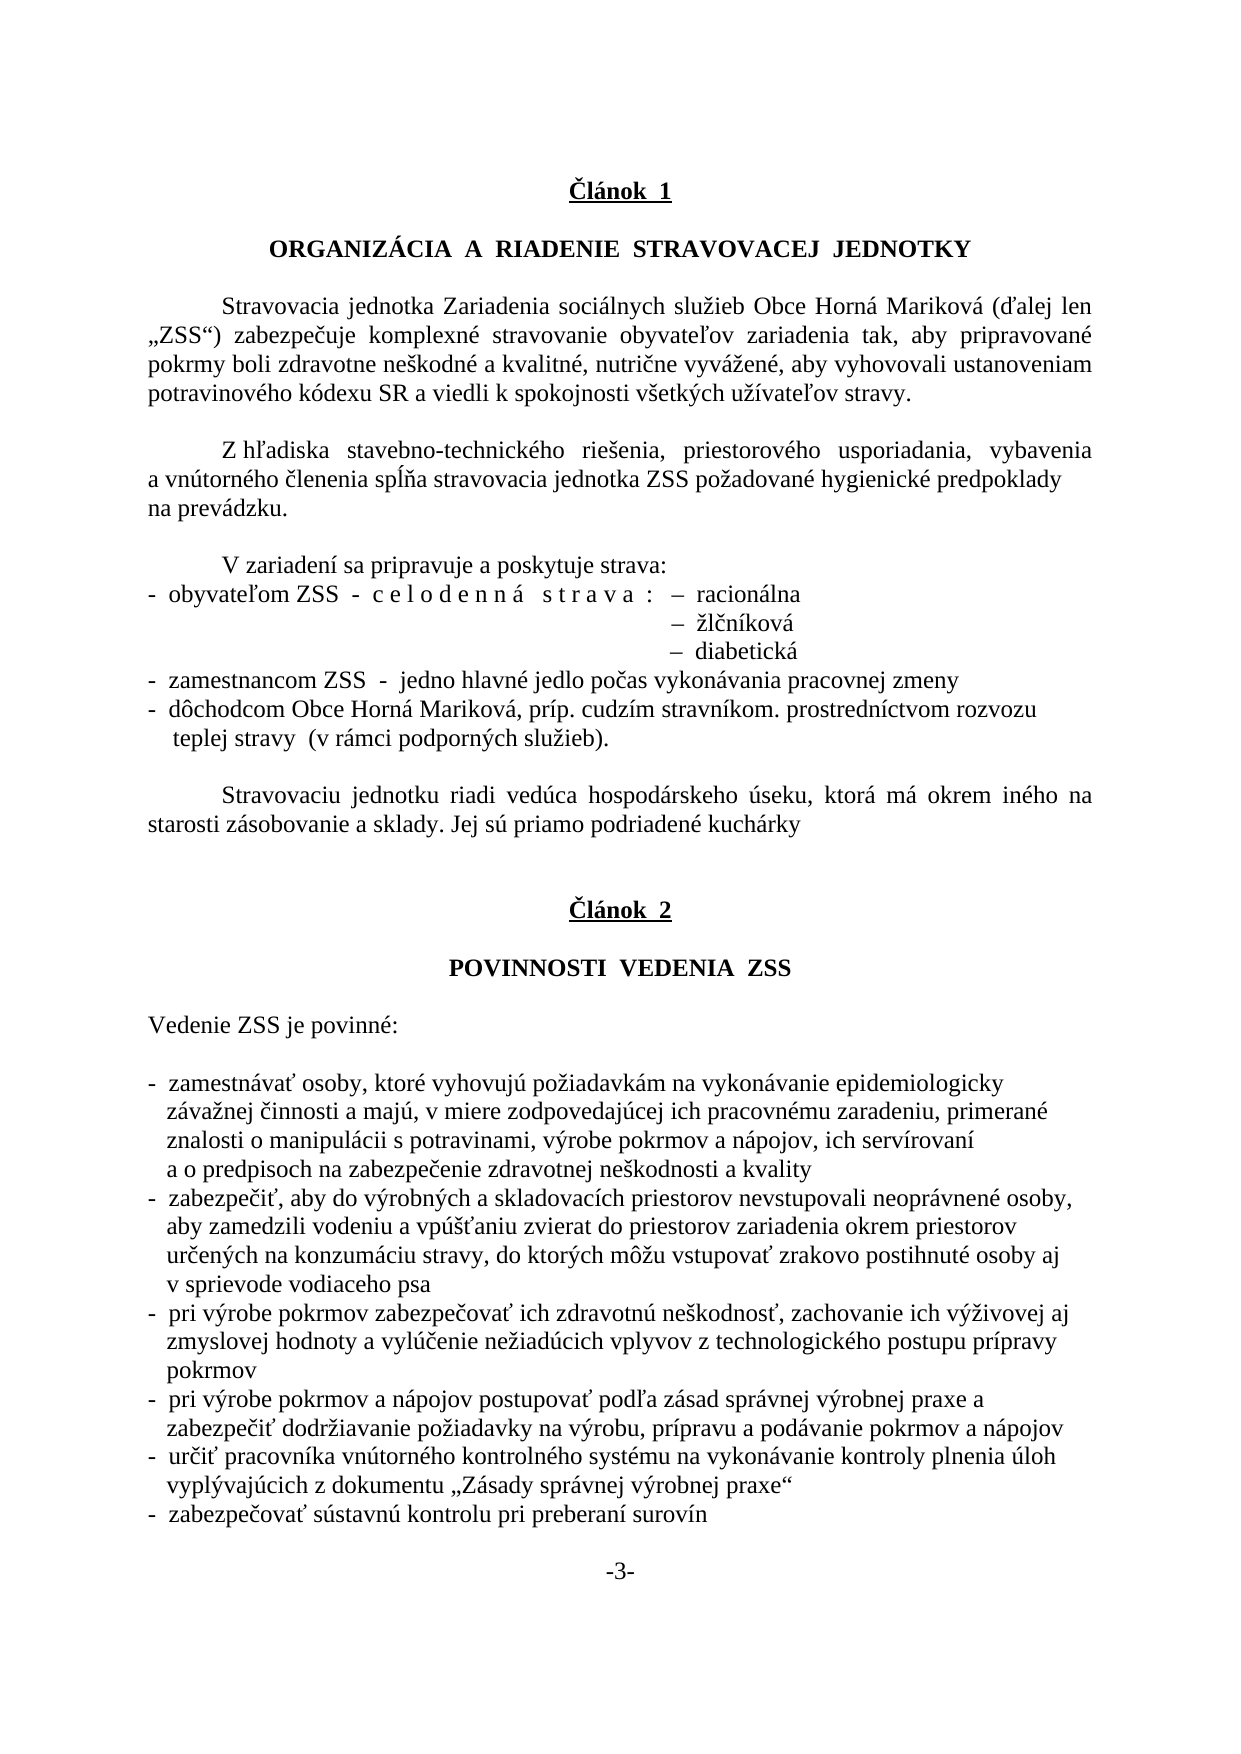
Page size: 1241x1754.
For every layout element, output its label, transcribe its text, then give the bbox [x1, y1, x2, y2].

text znalosti o manipulácii s potravinami, výrobe pokrmov a nápojov, ich servírovaní [148, 1125, 1093, 1154]
text závažnej činnosti a majú, v miere zodpovedajúcej ich pracovnému zaradeniu, primerané [148, 1096, 1093, 1125]
text – diabetická [670, 636, 1093, 665]
text Stravovacia jednotka Zariadenia sociálnych služieb Obce Horná Mariková (ďalej len „ZSS“) zabezpečuje komplexné stravovanie obyvateľov zariadenia tak, aby pripravované pokrmy boli zdravotne neškodné a kvalitné, nutrične vyvážené, aby vyhovovali ustanoveniam potravinového kódexu SR a viedli k spokojnosti všetkých užívateľov stravy. [148, 291, 1093, 406]
text -3- [148, 1556, 1093, 1585]
text na prevádzku. [148, 493, 1093, 521]
text - pri výrobe pokrmov zabezpečovať ich zdravotnú neškodnosť, zachovanie ich výživovej aj [148, 1298, 1093, 1326]
text Článok 2 [148, 895, 1093, 924]
text vyplývajúcich z dokumentu „Zásady správnej výrobnej praxe“ [148, 1470, 1093, 1499]
text Stravovaciu jednotku riadi vedúca hospodárskeho úseku, ktorá má okrem iného na starosti zásobovanie a sklady. Jej sú priamo podriadené kuchárky [148, 780, 1093, 838]
text - obyvateľom ZSS - c e l o d e n n á s t r a v a : – racionálna [148, 579, 1093, 608]
text Článok 1 [148, 176, 1093, 205]
text V zariadení sa pripravuje a poskytuje strava: [148, 550, 1093, 579]
text zmyslovej hodnoty a vylúčenie nežiadúcich vplyvov z technologického postupu prípravy [148, 1326, 1093, 1355]
text Vedenie ZSS je povinné: [148, 1010, 1093, 1039]
text – žlčníková [148, 608, 1093, 636]
text Organizácia a riadenie stravovacej JEDNOTKY [148, 234, 1093, 263]
text teplej stravy (v rámci podporných služieb). [148, 723, 1093, 751]
text - pri výrobe pokrmov a nápojov postupovať podľa zásad správnej výrobnej praxe a [148, 1384, 1093, 1413]
text Z hľadiska stavebno-technického riešenia, priestorového usporiadania, vybavenia a vnútorného členenia spĺňa stravovacia jednotka ZSS požadované hygienické predpoklady [148, 435, 1093, 493]
text Povinnosti vedenia zSS [148, 953, 1093, 981]
text aby zamedzili vodeniu a vpúšťaniu zvierat do priestorov zariadenia okrem priestorov [148, 1211, 1093, 1240]
text pokrmov [148, 1355, 1093, 1384]
text v sprievode vodiaceho psa [148, 1269, 1093, 1298]
text - zamestnávať osoby, ktoré vyhovujú požiadavkám na vykonávanie epidemiologicky [148, 1068, 1093, 1096]
text - určiť pracovníka vnútorného kontrolného systému na vykonávanie kontroly plnenia úloh [148, 1441, 1093, 1470]
text - zamestnancom ZSS - jedno hlavné jedlo počas vykonávania pracovnej zmeny [148, 665, 1093, 694]
text - zabezpečiť, aby do výrobných a skladovacích priestorov nevstupovali neoprávnené osoby, [148, 1183, 1093, 1211]
text zabezpečiť dodržiavanie požiadavky na výrobu, prípravu a podávanie pokrmov a nápojov [148, 1413, 1093, 1441]
text určených na konzumáciu stravy, do ktorých môžu vstupovať zrakovo postihnuté osoby aj [148, 1240, 1093, 1269]
text - zabezpečovať sústavnú kontrolu pri preberaní surovín [148, 1499, 1093, 1528]
text - dôchodcom Obce Horná Mariková, príp. cudzím stravníkom. prostredníctvom rozvozu [148, 694, 1093, 723]
text a o predpisoch na zabezpečenie zdravotnej neškodnosti a kvality [148, 1154, 1093, 1183]
